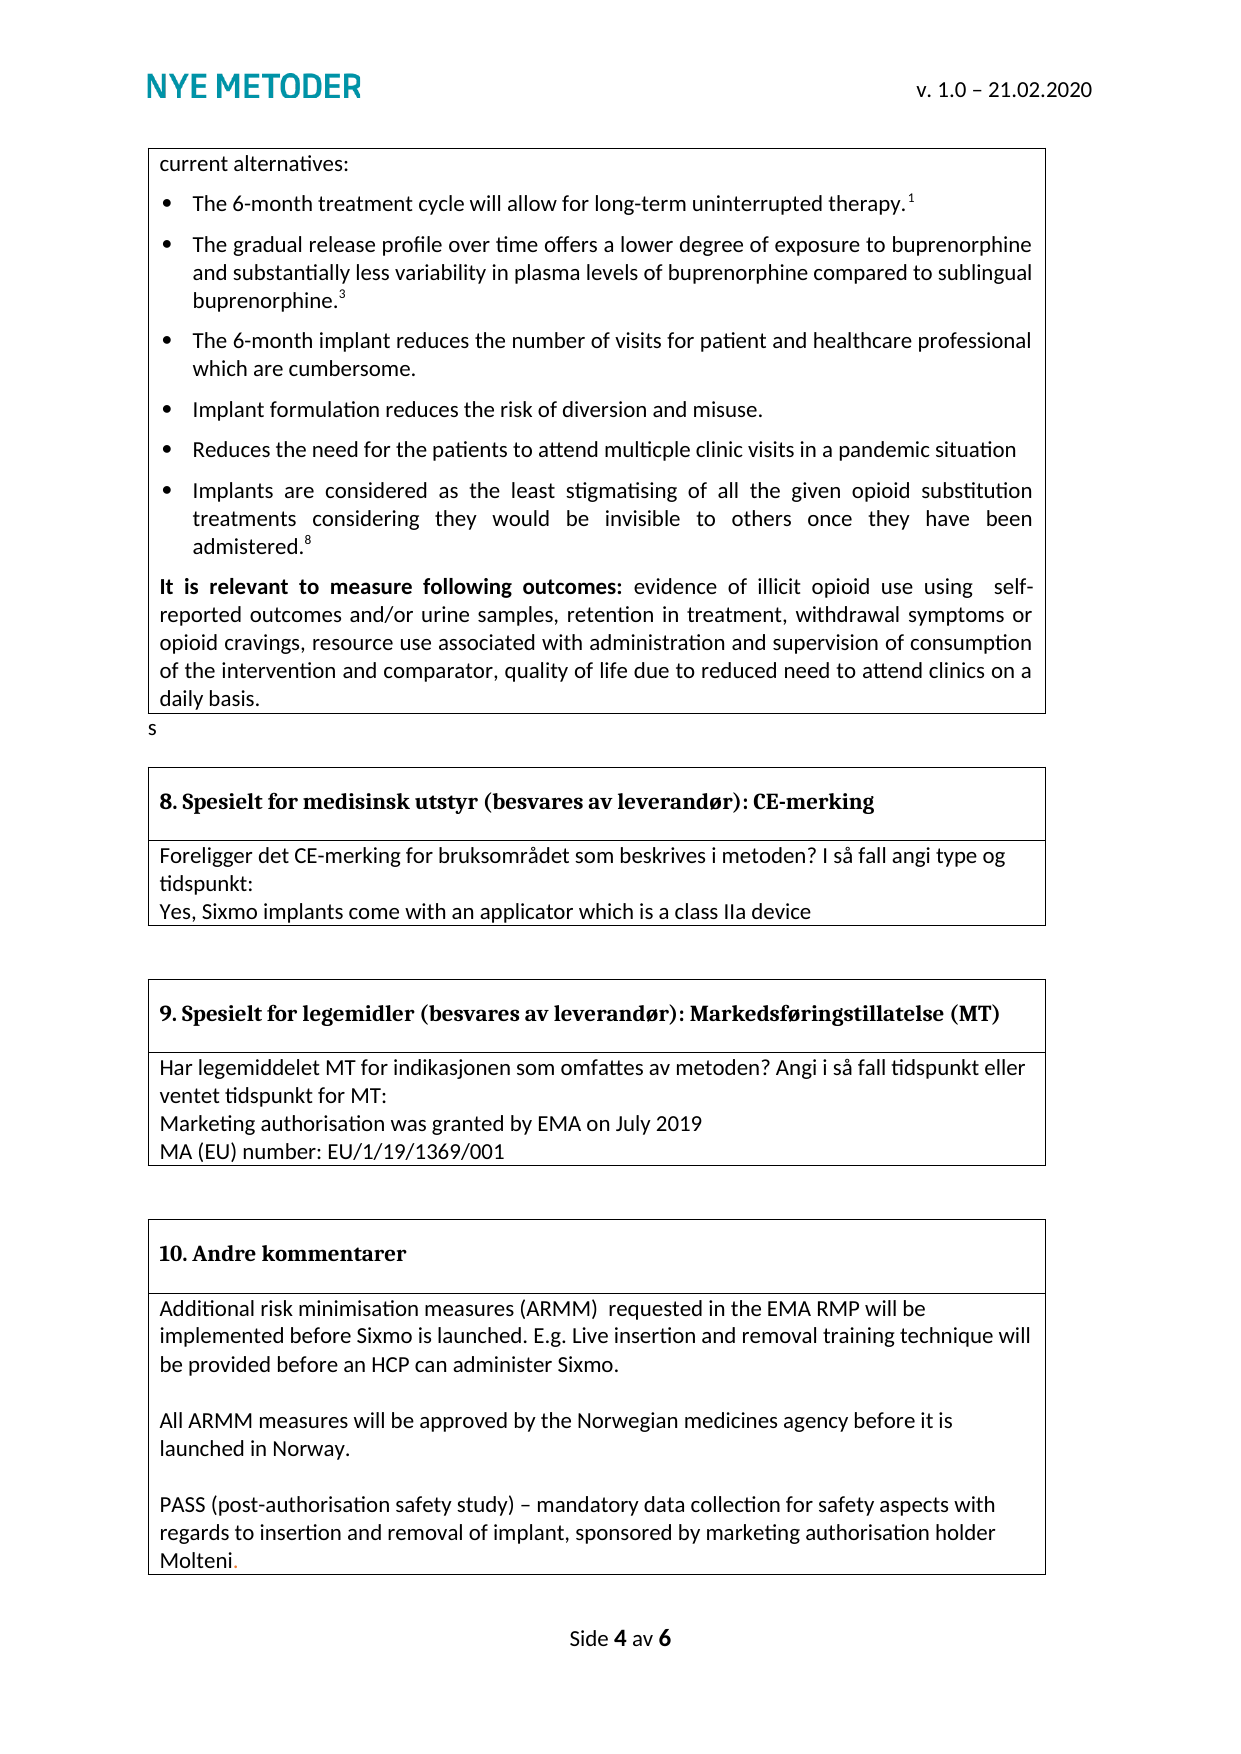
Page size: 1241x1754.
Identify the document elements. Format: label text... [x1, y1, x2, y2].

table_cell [149, 149, 1045, 712]
table_cell Additional risk minimisation measures (ARMM) requested in the EMA RMP will be implemented before Sixmo is launched. E.g. Live insertion and removal training technique will be provided before an HCP can administer Sixmo. All ARMM measures will be approved by the Norwegian medicines agency before it is launched in Norway. PASS (post-authorisation safety study) – mandatory data collection for safety aspects with regards to insertion and removal of implant, sponsored by marketing authorisation holder Molteni. [149, 1294, 1045, 1574]
table_header 10. Andre kommentarer [149, 1220, 1045, 1293]
table_cell Foreligger det CE-merking for bruksområdet som beskrives i metoden? I så fall angi type og tidspunkt: Yes, Sixmo implants come with an applicator which is a class IIa device [149, 841, 1045, 925]
table_header 9. Spesielt for legemidler (besvares av leverandør): Markedsføringstillatelse (MT) [149, 980, 1045, 1052]
text s [148, 713, 1093, 742]
table_cell Har legemiddelet MT for indikasjonen som omfattes av metoden? Angi i så fall tidspunkt eller ventet tidspunkt for MT: Marketing authorisation was granted by EMA on July 2019 MA (EU) number: EU/1/19/1369/001 [149, 1053, 1045, 1165]
table_header 8. Spesielt for medisinsk utstyr (besvares av leverandør): CE-merking [149, 768, 1045, 840]
